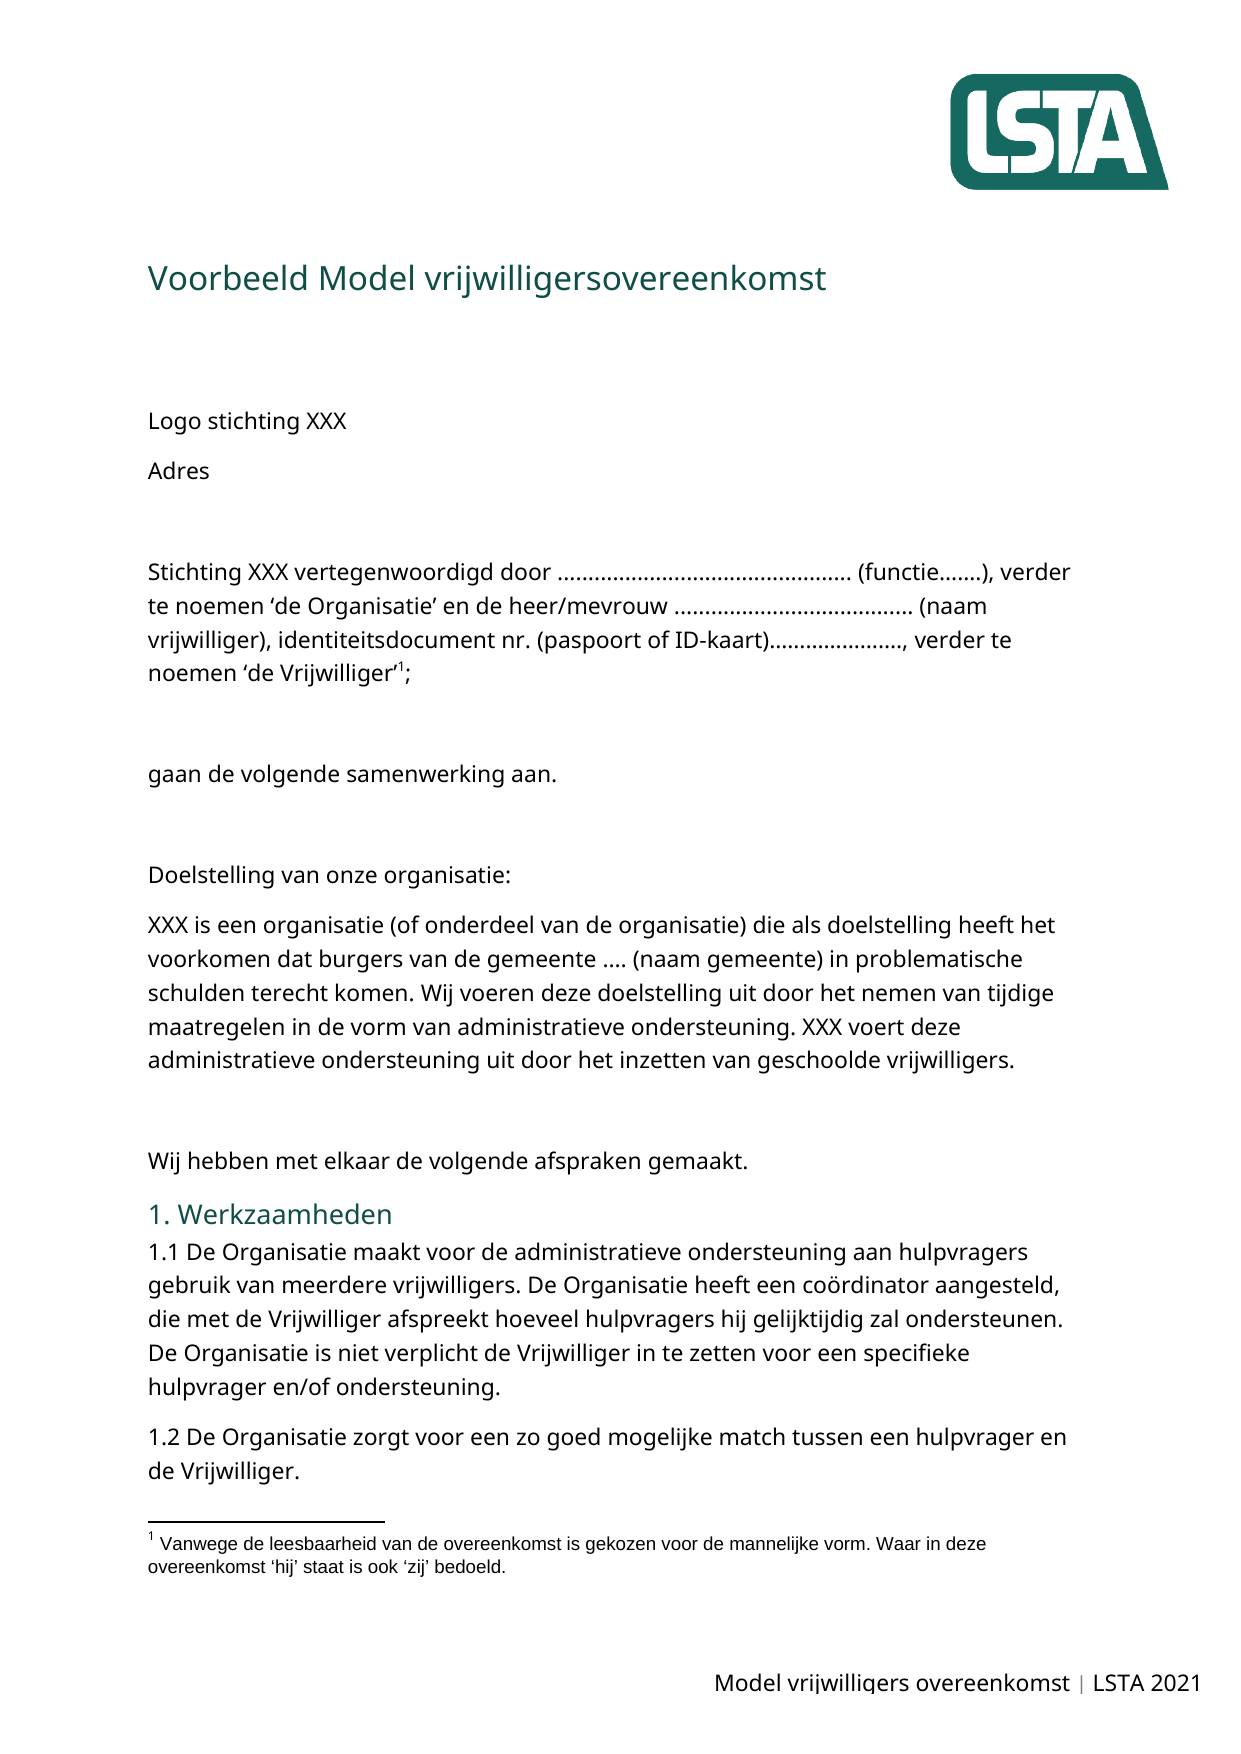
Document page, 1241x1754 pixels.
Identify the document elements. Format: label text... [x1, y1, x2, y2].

text gaan de volgende samenwerking aan. [148, 758, 1093, 789]
text 1.2 De Organisatie zorgt voor een zo goed mogelijke match tussen een hulpvrager en de Vrijwilliger. [148, 1421, 1093, 1486]
subtitle Voorbeeld Model vrijwilligersovereenkomst [148, 255, 1093, 300]
subtitle 1. Werkzaamheden [148, 1196, 1093, 1232]
text 1.1 De Organisatie maakt voor de administratieve ondersteuning aan hulpvragers gebruik van meerdere vrijwilligers. De Organisatie heeft een coördinator aangesteld, die met de Vrijwilliger afspreekt hoeveel hulpvragers hij gelijktijdig zal ondersteunen. De Organisatie is niet verplicht de Vrijwilliger in te zetten voor een specifieke hulpvrager en/of ondersteuning. [148, 1235, 1093, 1402]
text Doelstelling van onze organisatie: [148, 859, 1093, 890]
text Stichting XXX vertegenwoordigd door ................................................ (functie…….), verder te noemen ‘de Organisatie’ en de heer/mevrouw ....................................... (naam vrijwilliger), identiteitsdocument nr. (paspoort of ID-kaart)…………………., verder te noemen ‘de Vrijwilliger’; [148, 556, 1093, 688]
text Adres [148, 455, 1093, 486]
picture [950, 65, 1169, 198]
text XXX is een organisatie (of onderdeel van de organisatie) die als doelstelling heeft het voorkomen dat burgers van de gemeente …. (naam gemeente) in problematische schulden terecht komen. Wij voeren deze doelstelling uit door het nemen van tijdige maatregelen in de vorm van administratieve ondersteuning. XXX voert deze administratieve ondersteuning uit door het inzetten van geschoolde vrijwilligers. [148, 909, 1093, 1076]
text Wij hebben met elkaar de volgende afspraken gemaakt. [148, 1145, 1093, 1176]
text Logo stichting XXX [148, 405, 1093, 436]
